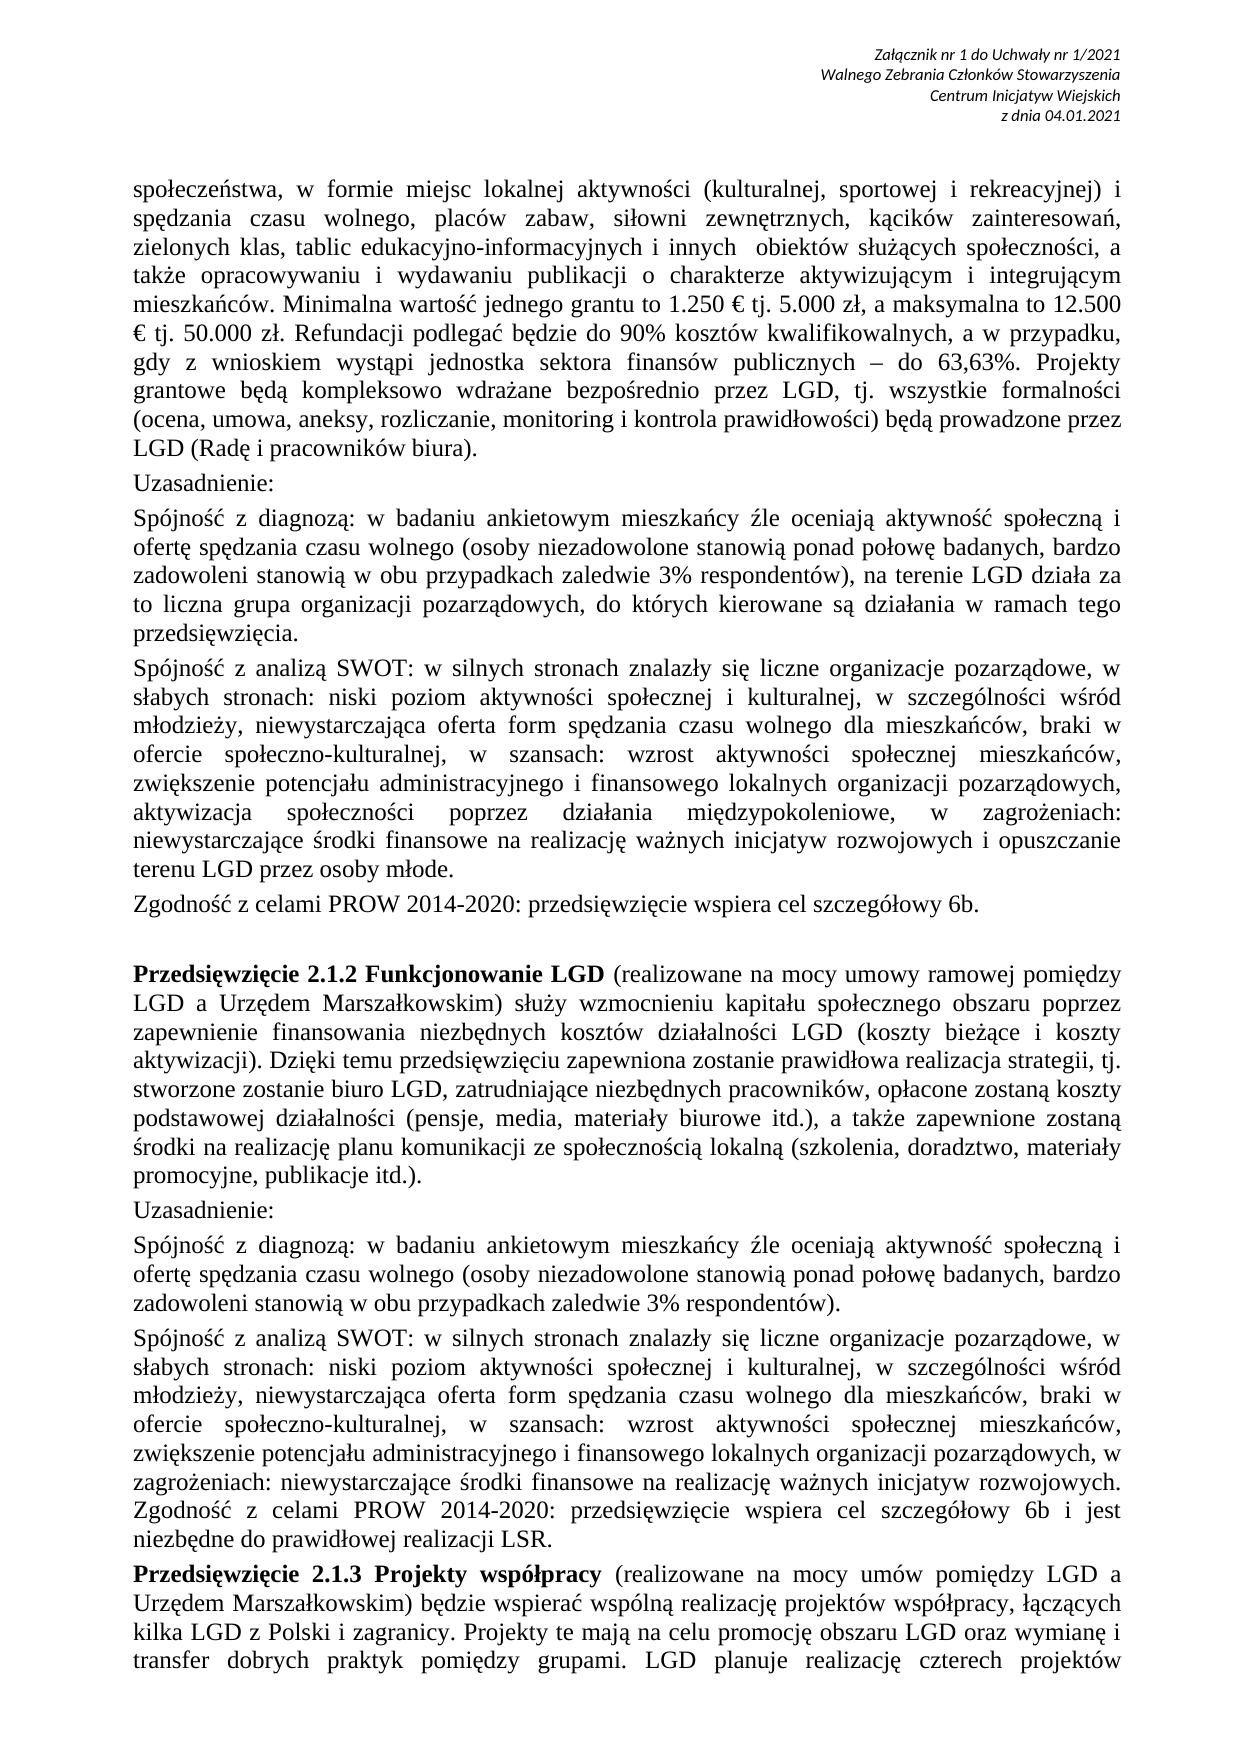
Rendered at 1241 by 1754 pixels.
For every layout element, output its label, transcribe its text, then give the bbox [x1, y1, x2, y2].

text Spójność z analizą SWOT: w silnych stronach znalazły się liczne organizacje pozarządowe, w słabych stronach: niski poziom aktywności społecznej i kulturalnej, w szczególności wśród młodzieży, niewystarczająca oferta form spędzania czasu wolnego dla mieszkańców, braki w ofercie społeczno-kulturalnej, w szansach: wzrost aktywności społecznej mieszkańców, zwiększenie potencjału administracyjnego i finansowego lokalnych organizacji pozarządowych, aktywizacja społeczności poprzez działania międzypokoleniowe, w zagrożeniach: niewystarczające środki finansowe na realizację ważnych inicjatyw rozwojowych i opuszczanie terenu LGD przez osoby młode. [133, 653, 1122, 883]
text Spójność z analizą SWOT: w silnych stronach znalazły się liczne organizacje pozarządowe, w słabych stronach: niski poziom aktywności społecznej i kulturalnej, w szczególności wśród młodzieży, niewystarczająca oferta form spędzania czasu wolnego dla mieszkańców, braki w ofercie społeczno-kulturalnej, w szansach: wzrost aktywności społecznej mieszkańców, zwiększenie potencjału administracyjnego i finansowego lokalnych organizacji pozarządowych, w zagrożeniach: niewystarczające środki finansowe na realizację ważnych inicjatyw rozwojowych. Zgodność z celami PROW 2014-2020: przedsięwzięcie wspiera cel szczegółowy 6b i jest niezbędne do prawidłowej realizacji LSR. [133, 1323, 1122, 1553]
text Spójność z diagnozą: w badaniu ankietowym mieszkańcy źle oceniają aktywność społeczną i ofertę spędzania czasu wolnego (osoby niezadowolone stanowią ponad połowę badanych, bardzo zadowoleni stanowią w obu przypadkach zaledwie 3% respondentów). [133, 1231, 1122, 1317]
text Przedsięwzięcie 2.1.2 Funkcjonowanie LGD (realizowane na mocy umowy ramowej pomiędzy LGD a Urzędem Marszałkowskim) służy wzmocnieniu kapitału społecznego obszaru poprzez zapewnienie finansowania niezbędnych kosztów działalności LGD (koszty bieżące i koszty aktywizacji). Dzięki temu przedsięwzięciu zapewniona zostanie prawidłowa realizacja strategii, tj. stworzone zostanie biuro LGD, zatrudniające niezbędnych pracowników, opłacone zostaną koszty podstawowej działalności (pensje, media, materiały biurowe itd.), a także zapewnione zostaną środki na realizację planu komunikacji ze społecznością lokalną (szkolenia, doradztwo, materiały promocyjne, publikacje itd.). [133, 959, 1122, 1189]
text Uzasadnienie: [133, 1196, 1122, 1224]
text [133, 1559, 1122, 1674]
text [133, 174, 1122, 462]
text Zgodność z celami PROW 2014-2020: przedsięwzięcie wspiera cel szczegółowy 6b. [133, 889, 1122, 918]
text Spójność z diagnozą: w badaniu ankietowym mieszkańcy źle oceniają aktywność społeczną i ofertę spędzania czasu wolnego (osoby niezadowolone stanowią ponad połowę badanych, bardzo zadowoleni stanowią w obu przypadkach zaledwie 3% respondentów), na terenie LGD działa za to liczna grupa organizacji pozarządowych, do których kierowane są działania w ramach tego przedsięwzięcia. [133, 503, 1122, 647]
text Uzasadnienie: [133, 468, 1122, 497]
